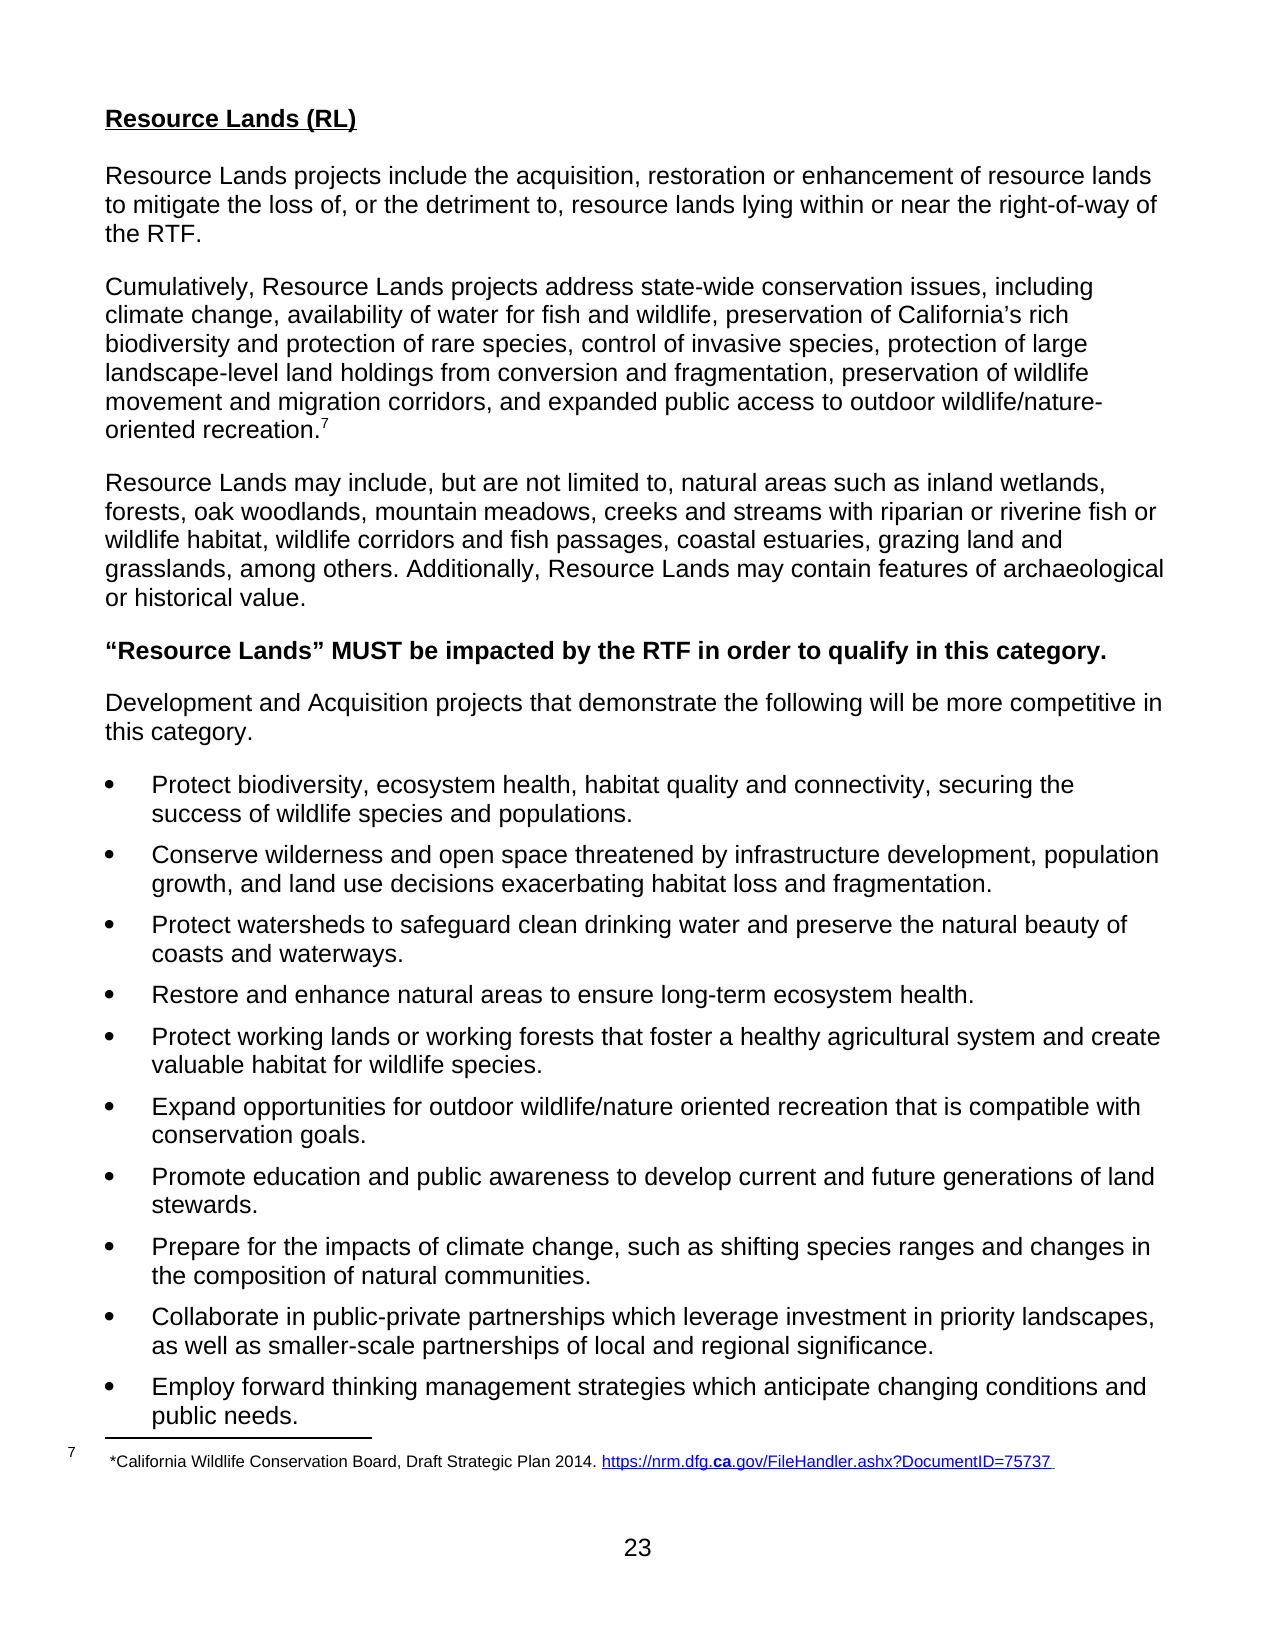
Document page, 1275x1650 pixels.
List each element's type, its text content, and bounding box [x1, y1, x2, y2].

text Resource Lands may include, but are not limited to, natural areas such as inland wetlands, forests, oak woodlands, mountain meadows, creeks and streams with riparian or riverine fish or wildlife habitat, wildlife corridors and fish passages, coastal estuaries, grazing land and grasslands, among others. Additionally, Resource Lands may contain features of archaeological or historical value. [105, 468, 1170, 612]
list Protect biodiversity, ecosystem health, habitat quality and connectivity, securing the success of wildlife species and populations. [105, 770, 1170, 827]
text “Resource Lands” MUST be impacted by the RTF in order to qualify in this category. [105, 636, 1170, 664]
text Cumulatively, Resource Lands projects address state-wide conservation issues, including climate change, availability of water for fish and wildlife, preservation of California’s rich biodiversity and protection of rare species, control of invasive species, protection of large landscape-level land holdings from conversion and fragmentation, preservation of wildlife movement and migration corridors, and expanded public access to outdoor wildlife/nature-oriented recreation. [105, 271, 1164, 444]
list Conserve wilderness and open space threatened by infrastructure development, population growth, and land use decisions exacerbating habitat loss and fragmentation. [105, 840, 1170, 897]
list Protect watersheds to safeguard clean drinking water and preserve the natural beauty of coasts and waterways. [105, 910, 1170, 968]
list Expand opportunities for outdoor wildlife/nature oriented recreation that is compatible with conservation goals. [105, 1092, 1170, 1149]
list Prepare for the impacts of climate change, such as shifting species ranges and changes in the composition of natural communities. [105, 1232, 1170, 1289]
list Protect working lands or working forests that foster a healthy agricultural system and create valuable habitat for wildlife species. [105, 1021, 1170, 1079]
text Development and Acquisition projects that demonstrate the following will be more competitive in this category. [105, 688, 1170, 746]
subtitle Resource Lands (RL) [105, 104, 1170, 132]
list Promote education and public awareness to develop current and future generations of land stewards. [105, 1162, 1170, 1219]
text Resource Lands projects include the acquisition, restoration or enhancement of resource lands to mitigate the loss of, or the detriment to, resource lands lying within or near the right-of-way of the RTF. [105, 161, 1170, 247]
list Employ forward thinking management strategies which anticipate changing conditions and public needs. [105, 1372, 1170, 1429]
list Restore and enhance natural areas to ensure long-term ecosystem health. [105, 980, 1170, 1009]
list Collaborate in public-private partnerships which leverage investment in priority landscapes, as well as smaller-scale partnerships of local and regional significance. [105, 1302, 1170, 1359]
